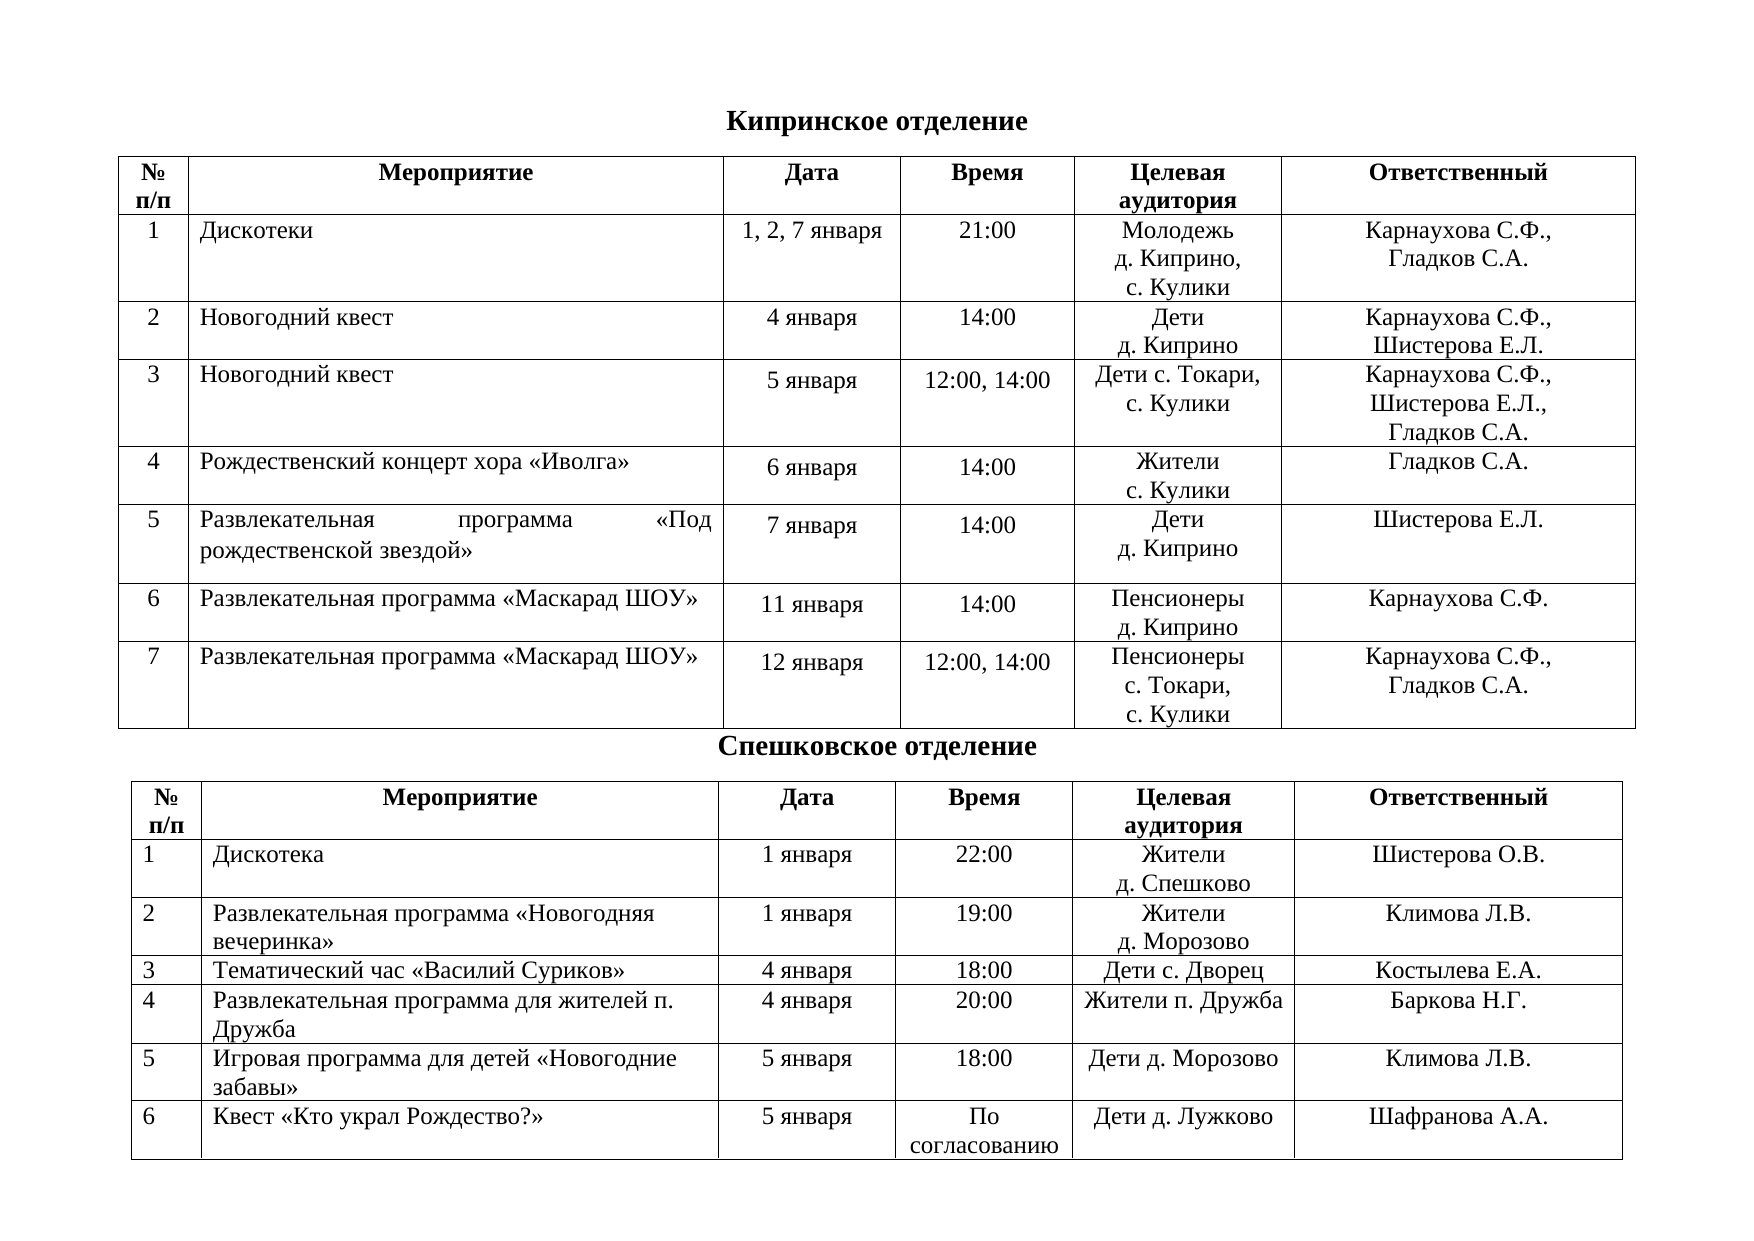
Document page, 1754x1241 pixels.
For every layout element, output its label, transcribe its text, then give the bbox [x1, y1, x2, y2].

table_cell Баркова Н.Г. [1295, 985, 1622, 1042]
table_cell 4 [119, 447, 188, 504]
table_cell Шистерова Е.Л. [1282, 505, 1635, 583]
table_cell 1 [119, 215, 188, 301]
table_cell 20:00 [896, 985, 1072, 1042]
table_cell Гладков С.А. [1282, 447, 1635, 504]
table_cell 12:00, 14:00 [901, 360, 1074, 446]
table_cell Дети д. Лужково [1073, 1101, 1294, 1158]
table_cell Дети с. Дворец [1073, 956, 1294, 984]
table_cell 5 января [719, 1044, 895, 1100]
table_cell 18:00 [896, 1044, 1072, 1100]
table_header Мероприятие [189, 157, 723, 214]
table_cell 21:00 [901, 215, 1074, 301]
table_cell 5 января [724, 360, 900, 446]
table_cell 14:00 [901, 447, 1074, 504]
table_header Ответственный [1282, 157, 1635, 214]
table_cell 4 [132, 985, 201, 1042]
table_cell 14:00 [901, 302, 1074, 359]
table_header Время [901, 157, 1074, 214]
table_cell Развлекательная программа «Под рождественской звездой» [189, 505, 723, 583]
table_header № п/п [119, 157, 188, 214]
table_cell Рождественский концерт хора «Иволга» [189, 447, 723, 504]
table_cell 7 [119, 642, 188, 728]
table_cell Карнаухова С.Ф., Гладков С.А. [1282, 215, 1635, 301]
table_cell Жители д. Спешково [1073, 840, 1294, 897]
table_cell 6 [119, 584, 188, 641]
table_cell Климова Л.В. [1295, 898, 1622, 955]
table_cell 2 [119, 302, 188, 359]
table_cell Квест «Кто украл Рождество?» [202, 1101, 718, 1158]
table_cell 14:00 [901, 584, 1074, 641]
table_cell 4 января [719, 985, 895, 1042]
table_cell Дети д. Киприно [1075, 505, 1281, 583]
table_cell 7 января [724, 505, 900, 583]
table_cell 1 января [719, 840, 895, 897]
table_cell Дети д. Киприно [1075, 302, 1281, 359]
table_header Целевая аудитория [1073, 782, 1294, 839]
table_cell Шистерова О.В. [1295, 840, 1622, 897]
table_cell 6 [132, 1101, 201, 1158]
table_header Целевая аудитория [1075, 157, 1281, 214]
table_cell Пенсионеры с. Токари, с. Кулики [1075, 642, 1281, 728]
table_cell 12:00, 14:00 [901, 642, 1074, 728]
table_cell Карнаухова С.Ф. [1282, 584, 1635, 641]
table_header Дата [724, 157, 900, 214]
table_cell 22:00 [896, 840, 1072, 897]
table_cell По согласованию [896, 1101, 1072, 1158]
table_cell Новогодний квест [189, 302, 723, 359]
table_cell Развлекательная программа «Новогодняя вечеринка» [202, 898, 718, 955]
table_cell 12 января [724, 642, 900, 728]
table_cell Дети с. Токари, с. Кулики [1075, 360, 1281, 446]
table_cell Дети д. Морозово [1073, 1044, 1294, 1100]
table_cell 11 января [724, 584, 900, 641]
table_cell 6 января [724, 447, 900, 504]
table_cell 1 января [719, 898, 895, 955]
table_header Ответственный [1295, 782, 1622, 839]
table_cell 5 января [719, 1101, 895, 1158]
table_cell Развлекательная программа «Маскарад ШОУ» [189, 584, 723, 641]
table_cell Жители с. Кулики [1075, 447, 1281, 504]
table_cell Костылева Е.А. [1295, 956, 1622, 984]
table_header Дата [719, 782, 895, 839]
table_cell Игровая программа для детей «Новогодние забавы» [202, 1044, 718, 1100]
table_cell Дискотека [202, 840, 718, 897]
table_header Время [896, 782, 1072, 839]
table_cell 3 [132, 956, 201, 984]
table_cell Развлекательная программа для жителей п. Дружба [202, 985, 718, 1042]
table_cell 4 января [719, 956, 895, 984]
table_cell 5 [119, 505, 188, 583]
table_cell 19:00 [896, 898, 1072, 955]
table_cell Карнаухова С.Ф., Гладков С.А. [1282, 642, 1635, 728]
table_cell 1 [132, 840, 201, 897]
table_cell 1, 2, 7 января [724, 215, 900, 301]
table_cell Пенсионеры д. Киприно [1075, 584, 1281, 641]
table_cell 5 [132, 1044, 201, 1100]
text Спешковское отделение [118, 729, 1636, 762]
table_cell 14:00 [901, 505, 1074, 583]
table_cell 3 [119, 360, 188, 446]
table_cell Молодежь д. Киприно, с. Кулики [1075, 215, 1281, 301]
table_cell Жители п. Дружба [1073, 985, 1294, 1042]
table_cell 2 [132, 898, 201, 955]
table_header Мероприятие [202, 782, 718, 839]
table_cell 4 января [724, 302, 900, 359]
table_cell Развлекательная программа «Маскарад ШОУ» [189, 642, 723, 728]
table_cell Карнаухова С.Ф., Шистерова Е.Л. [1282, 302, 1635, 359]
table_cell 18:00 [896, 956, 1072, 984]
table_cell Климова Л.В. [1295, 1044, 1622, 1100]
table_cell Тематический час «Василий Суриков» [202, 956, 718, 984]
table_cell Карнаухова С.Ф., Шистерова Е.Л., Гладков С.А. [1282, 360, 1635, 446]
table_cell Шафранова А.А. [1295, 1101, 1622, 1158]
table_cell Новогодний квест [189, 360, 723, 446]
table_cell Жители д. Морозово [1073, 898, 1294, 955]
table_header № п/п [132, 782, 201, 839]
text Кипринское отделение [118, 103, 1636, 137]
table_cell Дискотеки [189, 215, 723, 301]
